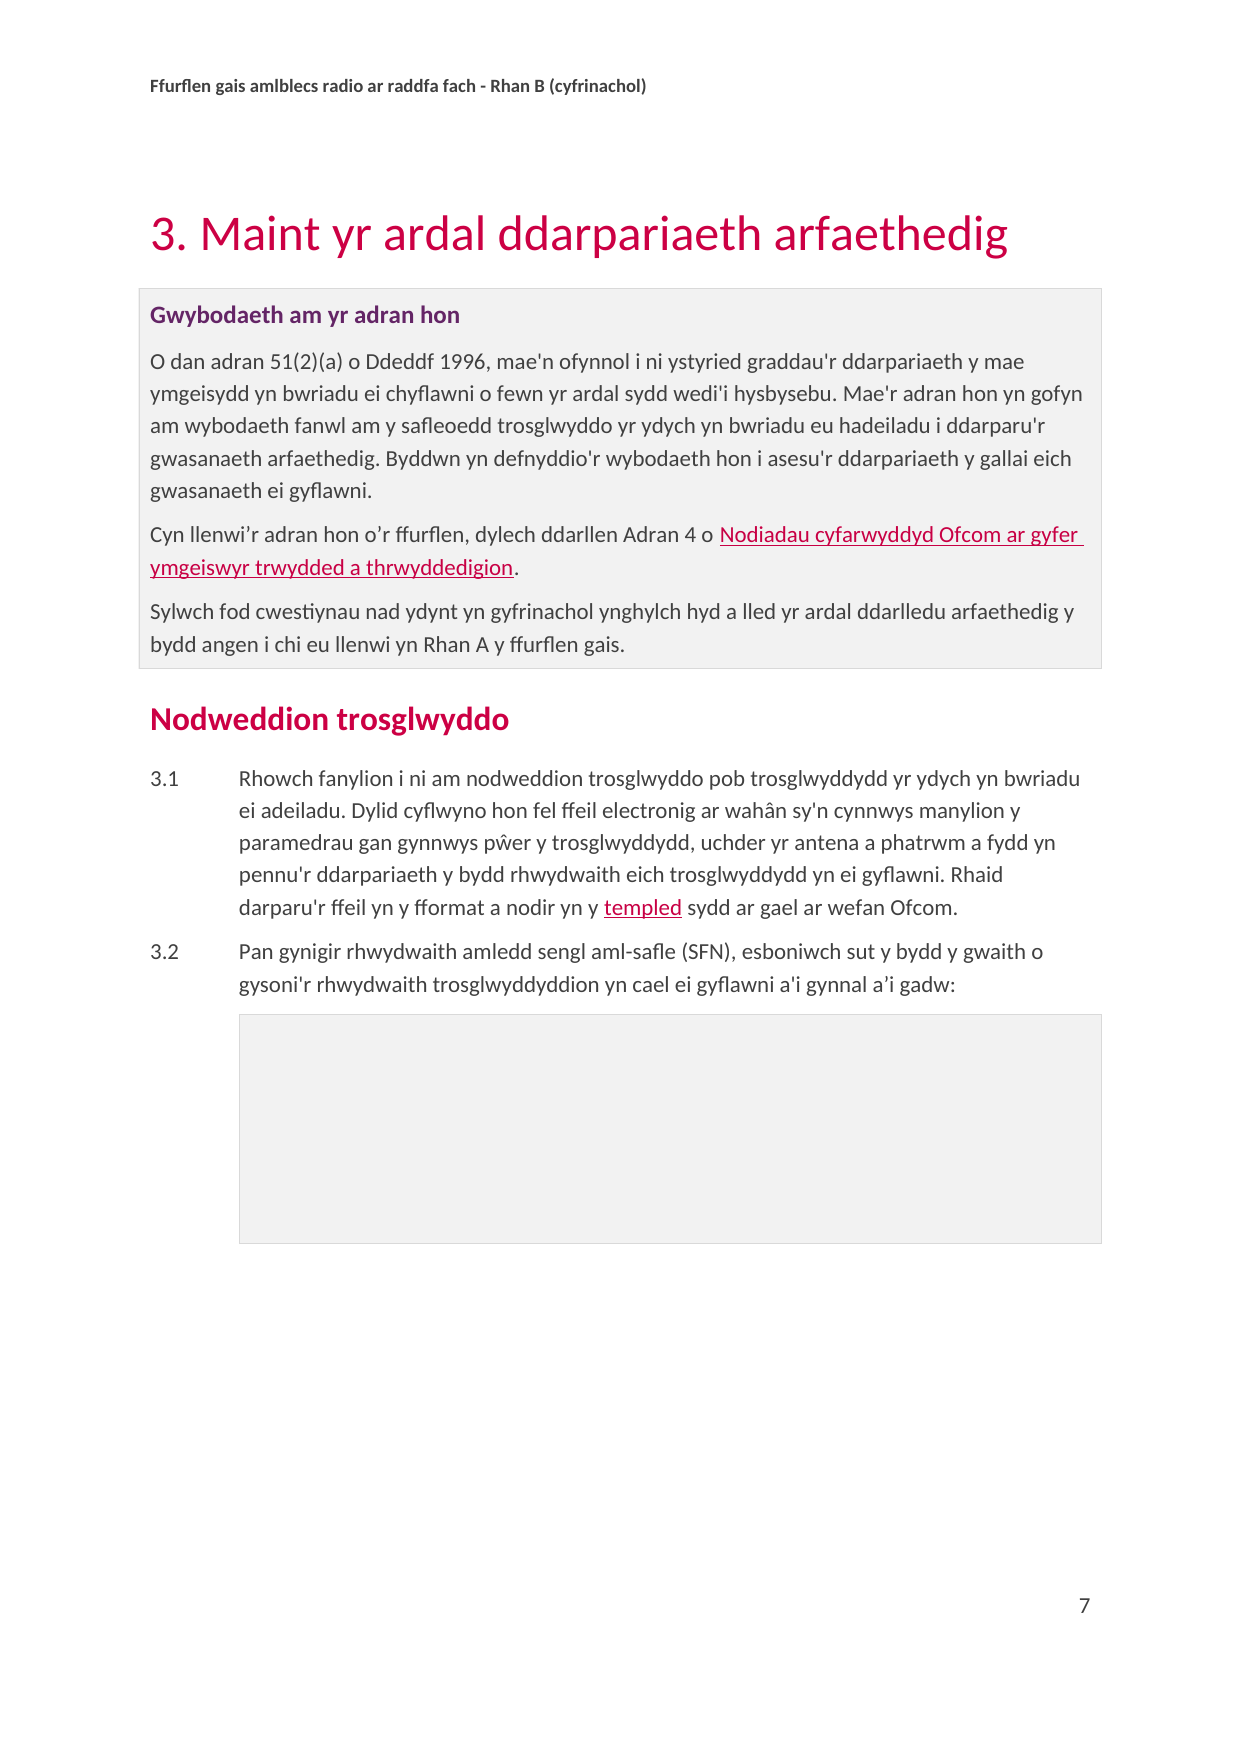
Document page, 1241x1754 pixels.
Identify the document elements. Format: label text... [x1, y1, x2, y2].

text Sylwch fod cwestiynau nad ydynt yn gyfrinachol ynghylch hyd a lled yr ardal ddarlledu arfaethedig y bydd angen i chi eu llenwi yn Rhan A y ffurflen gais. [140, 586, 1101, 668]
subtitle Nodweddion trosglwyddo [150, 698, 1090, 739]
list Rhowch fanylion i ni am nodweddion trosglwyddo pob trosglwyddydd yr ydych yn bwriadu ei adeiladu. Dylid cyflwyno hon fel ffeil electronig ar wahân sy'n cynnwys manylion y paramedrau gan gynnwys pŵer y trosglwyddydd, uchder yr antena a phatrwm a fydd yn pennu'r ddarpariaeth y bydd rhwydwaith eich trosglwyddydd yn ei gyflawni. Rhaid darparu'r ffeil yn y fformat a nodir yn y templed sydd ar gael ar wefan Ofcom. [150, 764, 1090, 921]
text Cyn llenwi’r adran hon o’r ffurflen, dylech ddarllen Adran 4 o Nodiadau cyfarwyddyd Ofcom ar gyfer ymgeiswyr trwydded a thrwyddedigion. [140, 509, 1101, 581]
list Pan gynigir rhwydwaith amledd sengl aml-safle (SFN), esboniwch sut y bydd y gwaith o gysoni'r rhwydwaith trosglwyddyddion yn cael ei gyflawni a'i gynnal a’i gadw: [150, 937, 1090, 998]
text O dan adran 51(2)(a) o Ddeddf 1996, mae'n ofynnol i ni ystyried graddau'r ddarpariaeth y mae ymgeisydd yn bwriadu ei chyflawni o fewn yr ardal sydd wedi'i hysbysebu. Mae'r adran hon yn gofyn am wybodaeth fanwl am y safleoedd trosglwyddo yr ydych yn bwriadu eu hadeiladu i ddarparu'r gwasanaeth arfaethedig. Byddwn yn defnyddio'r wybodaeth hon i asesu'r ddarpariaeth y gallai eich gwasanaeth ei gyflawni. [140, 336, 1101, 504]
title Maint yr ardal ddarpariaeth arfaethedig [150, 202, 1090, 263]
subtitle Gwybodaeth am yr adran hon [140, 289, 1101, 330]
